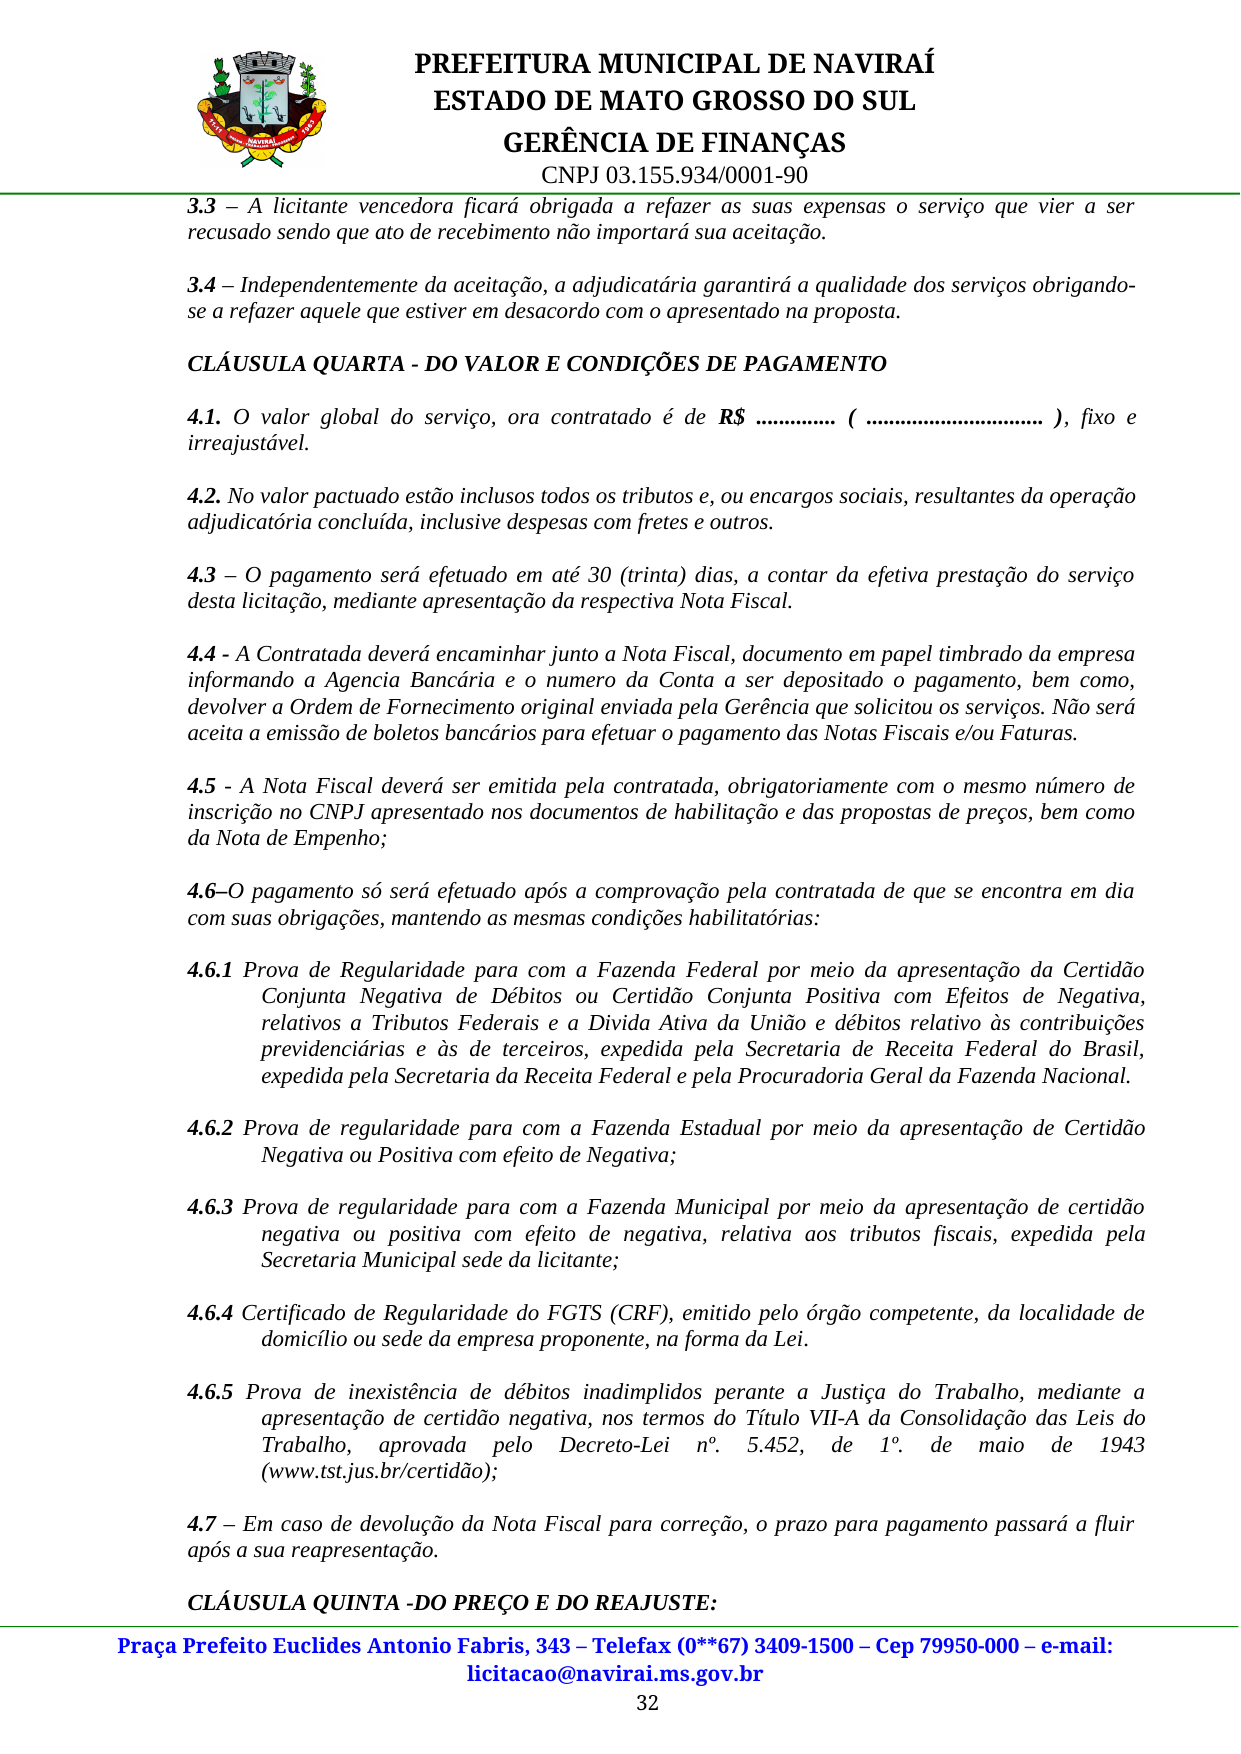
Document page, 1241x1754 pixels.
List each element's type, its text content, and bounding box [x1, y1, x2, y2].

text 4.5 - A Nota Fiscal deverá ser emitida pela contratada, obrigatoriamente com o mesmo número de inscrição no CNPJ apresentado nos documentos de habilitação e das propostas de preços, bem como da Nota de Empenho; [187, 772, 1137, 851]
text 3.4 – Independentemente da aceitação, a adjudicatária garantirá a qualidade dos serviços obrigando-se a refazer aquele que estiver em desacordo com o apresentado na proposta. [187, 271, 1137, 324]
text 4.7 – Em caso de devolução da Nota Fiscal para correção, o prazo para pagamento passará a fluir após a sua reapresentação. [187, 1510, 1137, 1562]
text CLÁUSULA QUINTA -DO PREÇO E DO REAJUSTE: [187, 1589, 1137, 1615]
text 4.4 - A Contratada deverá encaminhar junto a Nota Fiscal, documento em papel timbrado da empresa informando a Agencia Bancária e o numero da Conta a ser depositado o pagamento, bem como, devolver a Ordem de Fornecimento original enviada pela Gerência que solicitou os serviços. Não será aceita a emissão de boletos bancários para efetuar o pagamento das Notas Fiscais e/ou Faturas. [187, 640, 1137, 745]
text 4.2. No valor pactuado estão inclusos todos os tributos e, ou encargos sociais, resultantes da operação adjudicatória concluída, inclusive despesas com fretes e outros. [187, 482, 1137, 534]
text 4.6–O pagamento só será efetuado após a comprovação pela contratada de que se encontra em dia com suas obrigações, mantendo as mesmas condições habilitatórias: [187, 877, 1137, 930]
text 4.1. O valor global do serviço, ora contratado é de R$ .............. ( ............................... ), fixo e irreajustável. [187, 403, 1137, 456]
text 4.6.4 Certificado de Regularidade do FGTS (CRF), emitido pelo órgão competente, da localidade de domicílio ou sede da empresa proponente, na forma da Lei. [187, 1299, 1147, 1352]
text 4.6.3 Prova de regularidade para com a Fazenda Municipal por meio da apresentação de certidão negativa ou positiva com efeito de negativa, relativa aos tributos fiscais, expedida pela Secretaria Municipal sede da licitante; [187, 1193, 1147, 1272]
text 4.6.1 Prova de Regularidade para com a Fazenda Federal por meio da apresentação da Certidão Conjunta Negativa de Débitos ou Certidão Conjunta Positiva com Efeitos de Negativa, relativos a Tributos Federais e a Divida Ativa da União e débitos relativo às contribuições previdenciárias e às de terceiros, expedida pela Secretaria de Receita Federal do Brasil, expedida pela Secretaria da Receita Federal e pela Procuradoria Geral da Fazenda Nacional. [187, 956, 1147, 1088]
text CLÁUSULA QUARTA - DO VALOR E CONDIÇÕES DE PAGAMENTO [187, 350, 1201, 376]
text 4.6.2 Prova de regularidade para com a Fazenda Estadual por meio da apresentação de Certidão Negativa ou Positiva com efeito de Negativa; [187, 1114, 1147, 1167]
picture [197, 51, 327, 168]
text 4.6.5 Prova de inexistência de débitos inadimplidos perante a Justiça do Trabalho, mediante a apresentação de certidão negativa, nos termos do Título VII-A da Consolidação das Leis do Trabalho, aprovada pelo Decreto-Lei nº. 5.452, de 1º. de maio de 1943 (www.tst.jus.br/certidão); [187, 1378, 1147, 1483]
text 4.3 – O pagamento será efetuado em até 30 (trinta) dias, a contar da efetiva prestação do serviço desta licitação, mediante apresentação da respectiva Nota Fiscal. [187, 561, 1137, 614]
text 3.3 – A licitante vencedora ficará obrigada a refazer as suas expensas o serviço que vier a ser recusado sendo que ato de recebimento não importará sua aceitação. [187, 192, 1137, 245]
